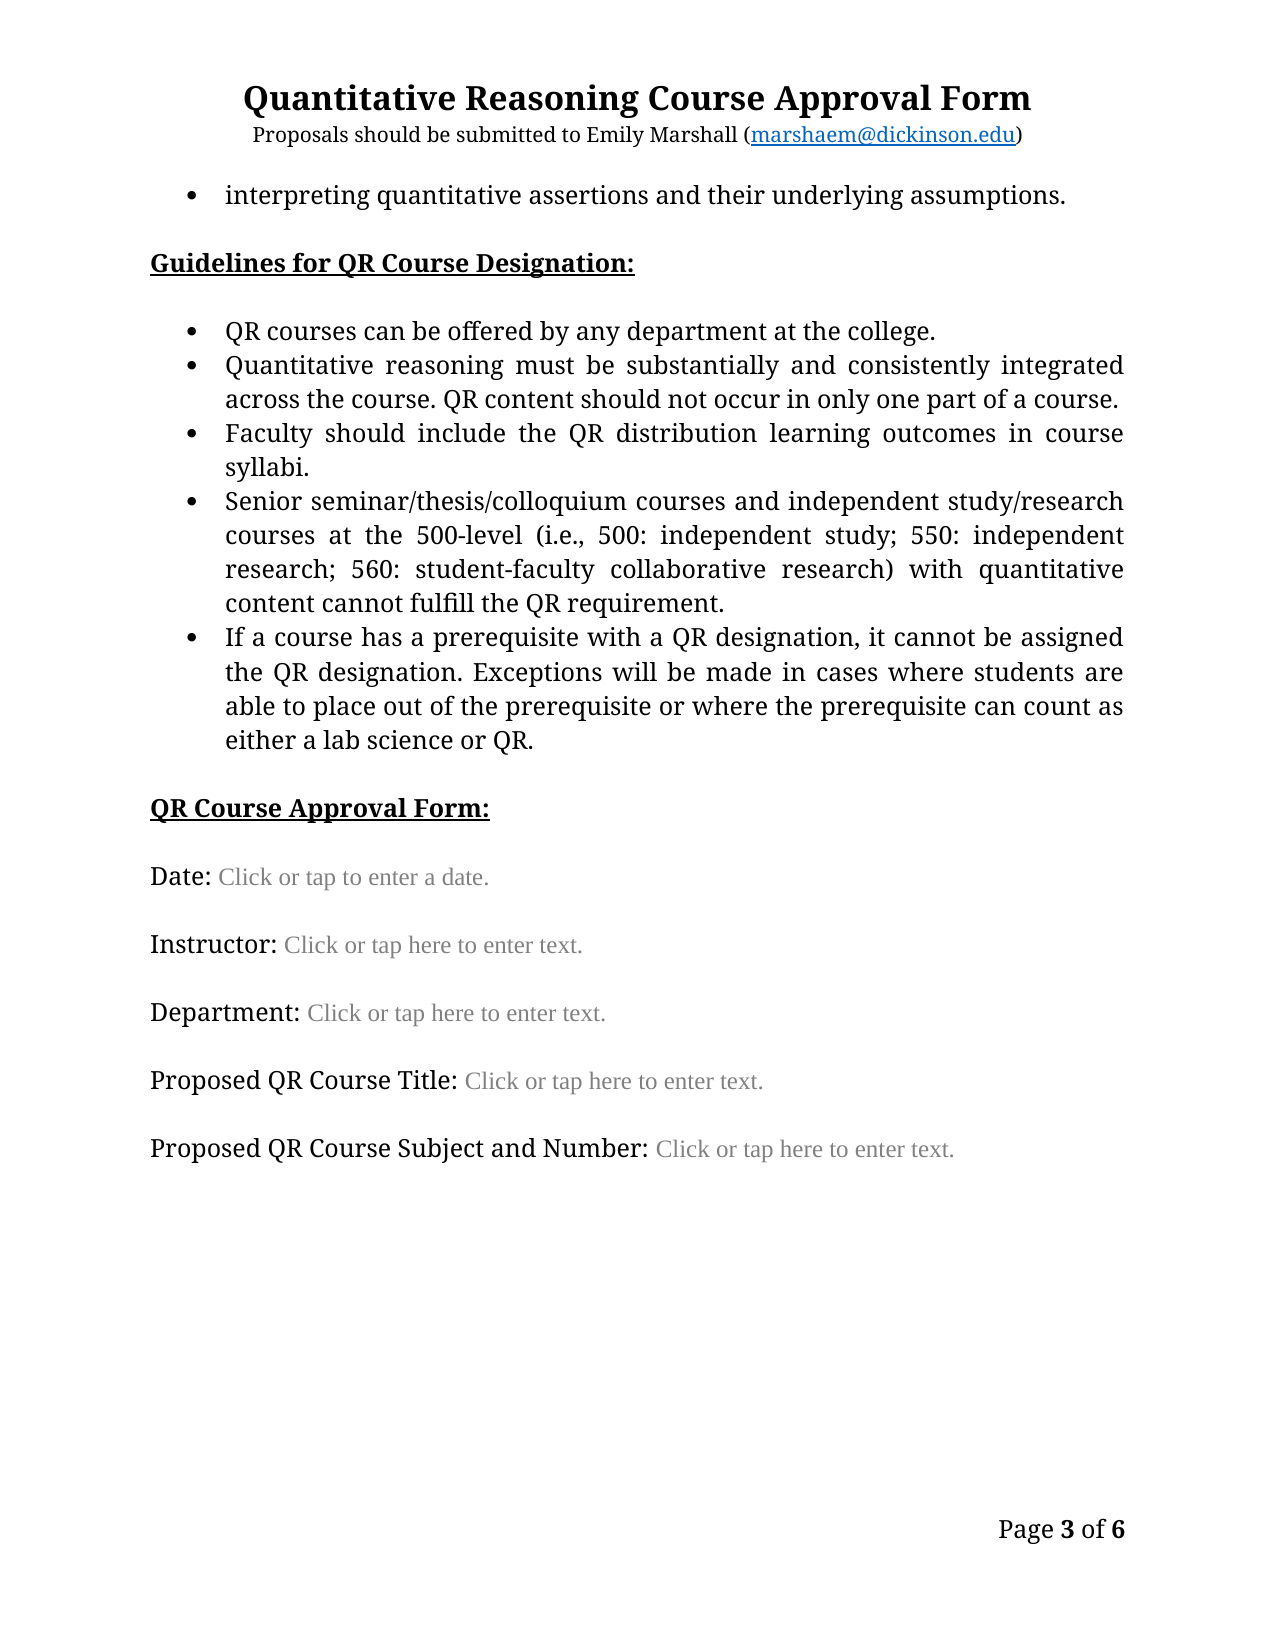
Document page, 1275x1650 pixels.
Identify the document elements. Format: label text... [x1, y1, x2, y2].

text Proposed QR Course Subject and Number: [150, 1131, 1125, 1165]
text Instructor: [150, 927, 1125, 961]
list Quantitative reasoning must be substantially and consistently integrated across the course. QR content should not occur in only one part of a course. [187, 348, 1125, 416]
list interpreting quantitative assertions and their underlying assumptions. [187, 177, 1125, 211]
text Guidelines for QR Course Designation: [150, 245, 1125, 279]
list Faculty should include the QR distribution learning outcomes in course syllabi. [187, 416, 1125, 484]
text Date: [150, 858, 1125, 893]
list Senior seminar/thesis/colloquium courses and independent study/research courses at the 500-level (i.e., 500: independent study; 550: independent research; 560: student-faculty collaborative research) with quantitative content cannot fulfill the QR requirement. [187, 484, 1125, 620]
list If a course has a prerequisite with a QR designation, it cannot be assigned the QR designation. Exceptions will be made in cases where students are able to place out of the prerequisite or where the prerequisite can count as either a lab science or QR. [187, 620, 1125, 756]
list QR courses can be offered by any department at the college. [187, 313, 1125, 348]
text Department: [150, 995, 1125, 1029]
text Proposed QR Course Title: [150, 1063, 1125, 1097]
text QR Course Approval Form: [150, 790, 1125, 824]
